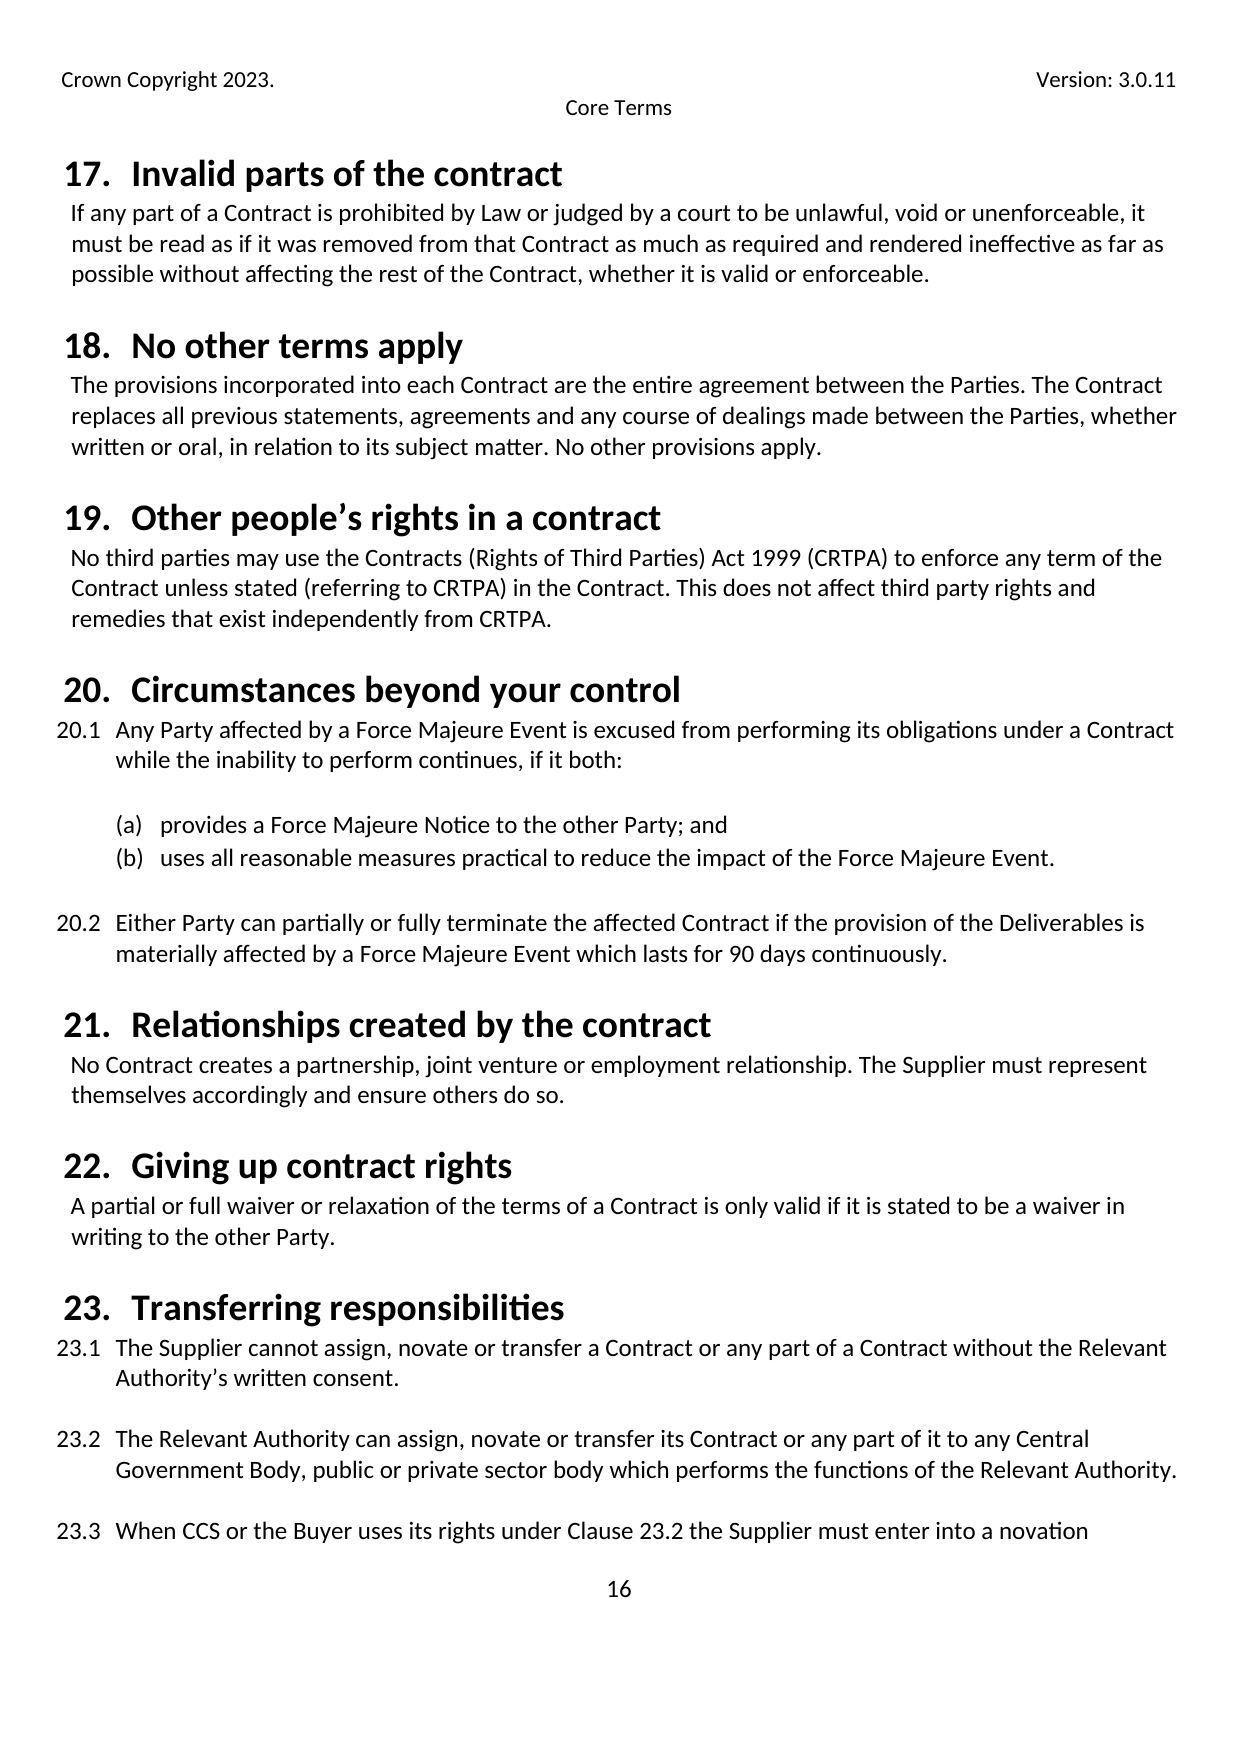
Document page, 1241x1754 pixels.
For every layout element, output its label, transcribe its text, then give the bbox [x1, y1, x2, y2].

list The Supplier cannot assign, novate or transfer a Contract or any part of a Contract without the Relevant Authority’s written consent. [56, 1332, 1181, 1423]
subtitle Other people’s rights in a contract [63, 494, 1181, 539]
list Either Party can partially or fully terminate the affected Contract if the provision of the Deliverables is materially affected by a Force Majeure Event which lasts for 90 days continuously. [56, 907, 1181, 999]
subtitle Giving up contract rights [63, 1142, 1181, 1188]
text The provisions incorporated into each Contract are the entire agreement between the Parties. The Contract replaces all previous statements, agreements and any course of dealings made between the Parties, whether written or oral, in relation to its subject matter. No other provisions apply. [70, 369, 1181, 492]
subtitle Circumstances beyond your control [63, 666, 1181, 712]
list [56, 1515, 1181, 1546]
subtitle Invalid parts of the contract [63, 149, 1181, 195]
list The Relevant Authority can assign, novate or transfer its Contract or any part of it to any Central Government Body, public or private sector body which performs the functions of the Relevant Authority. [56, 1423, 1181, 1515]
list uses all reasonable measures practical to reduce the impact of the Force Majeure Event. [115, 842, 1181, 873]
text No third parties may use the Contracts (Rights of Third Parties) Act 1999 (CRTPA) to enforce any term of the Contract unless stated (referring to CRTPA) in the Contract. This does not affect third party rights and remedies that exist independently from CRTPA. [70, 542, 1181, 664]
text No Contract creates a partnership, joint venture or employment relationship. The Supplier must represent themselves accordingly and ensure others do so. [70, 1049, 1181, 1140]
text If any part of a Contract is prohibited by Law or judged by a court to be unlawful, void or unenforceable, it must be read as if it was removed from that Contract as much as required and rendered ineffective as far as possible without affecting the rest of the Contract, whether it is valid or enforceable. [70, 197, 1181, 319]
subtitle Transferring responsibilities [63, 1284, 1181, 1330]
list provides a Force Majeure Notice to the other Party; and [115, 809, 1181, 840]
subtitle No other terms apply [63, 322, 1181, 367]
list Any Party affected by a Force Majeure Event is excused from performing its obligations under a Contract while the inability to perform continues, if it both: [56, 714, 1181, 775]
text A partial or full waiver or relaxation of the terms of a Contract is only valid if it is stated to be a waiver in writing to the other Party. [70, 1190, 1181, 1282]
subtitle Relationships created by the contract [63, 1001, 1181, 1047]
